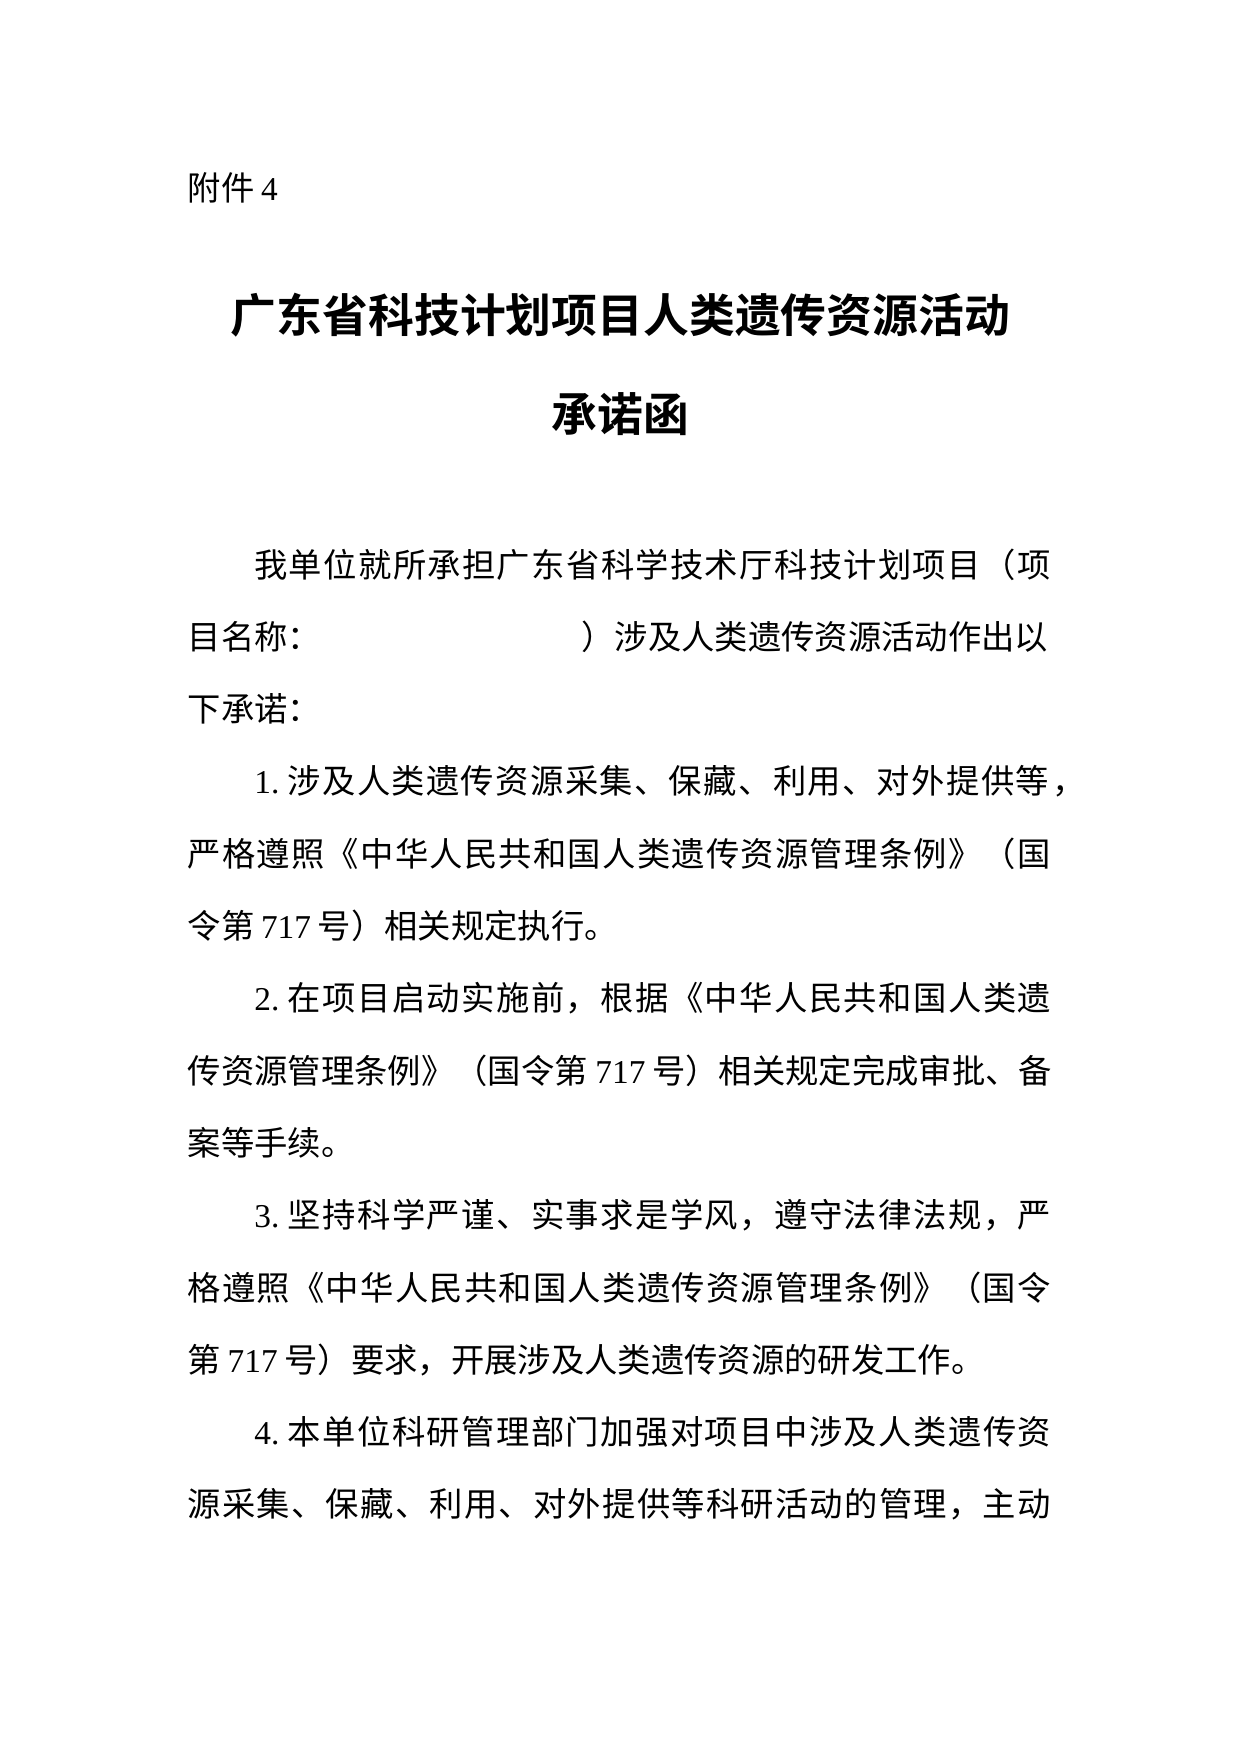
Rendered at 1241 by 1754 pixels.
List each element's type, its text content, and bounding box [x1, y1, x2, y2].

list 在项目启动实施前，根据《中华人民共和国人类遗传资源管理条例》（国令第717号）相关规定完成审批、备案等手续。 [187, 972, 1053, 1165]
list 涉及人类遗传资源采集、保藏、利用、对外提供等，严格遵照《中华人民共和国人类遗传资源管理条例》（国令第717号）相关规定执行。 [187, 755, 1053, 948]
text 承诺函 [187, 378, 1053, 445]
text 我单位就所承担广东省科学技术厅科技计划项目（项目名称： ）涉及人类遗传资源活动作出以下承诺： [187, 538, 1053, 731]
list 坚持科学严谨、实事求是学风，遵守法律法规，严格遵照《中华人民共和国人类遗传资源管理条例》（国令第717号）要求，开展涉及人类遗传资源的研发工作。 [187, 1189, 1053, 1382]
text 广东省科技计划项目人类遗传资源活动 [187, 279, 1053, 345]
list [187, 1406, 1053, 1526]
text 附件4 [187, 162, 1053, 210]
